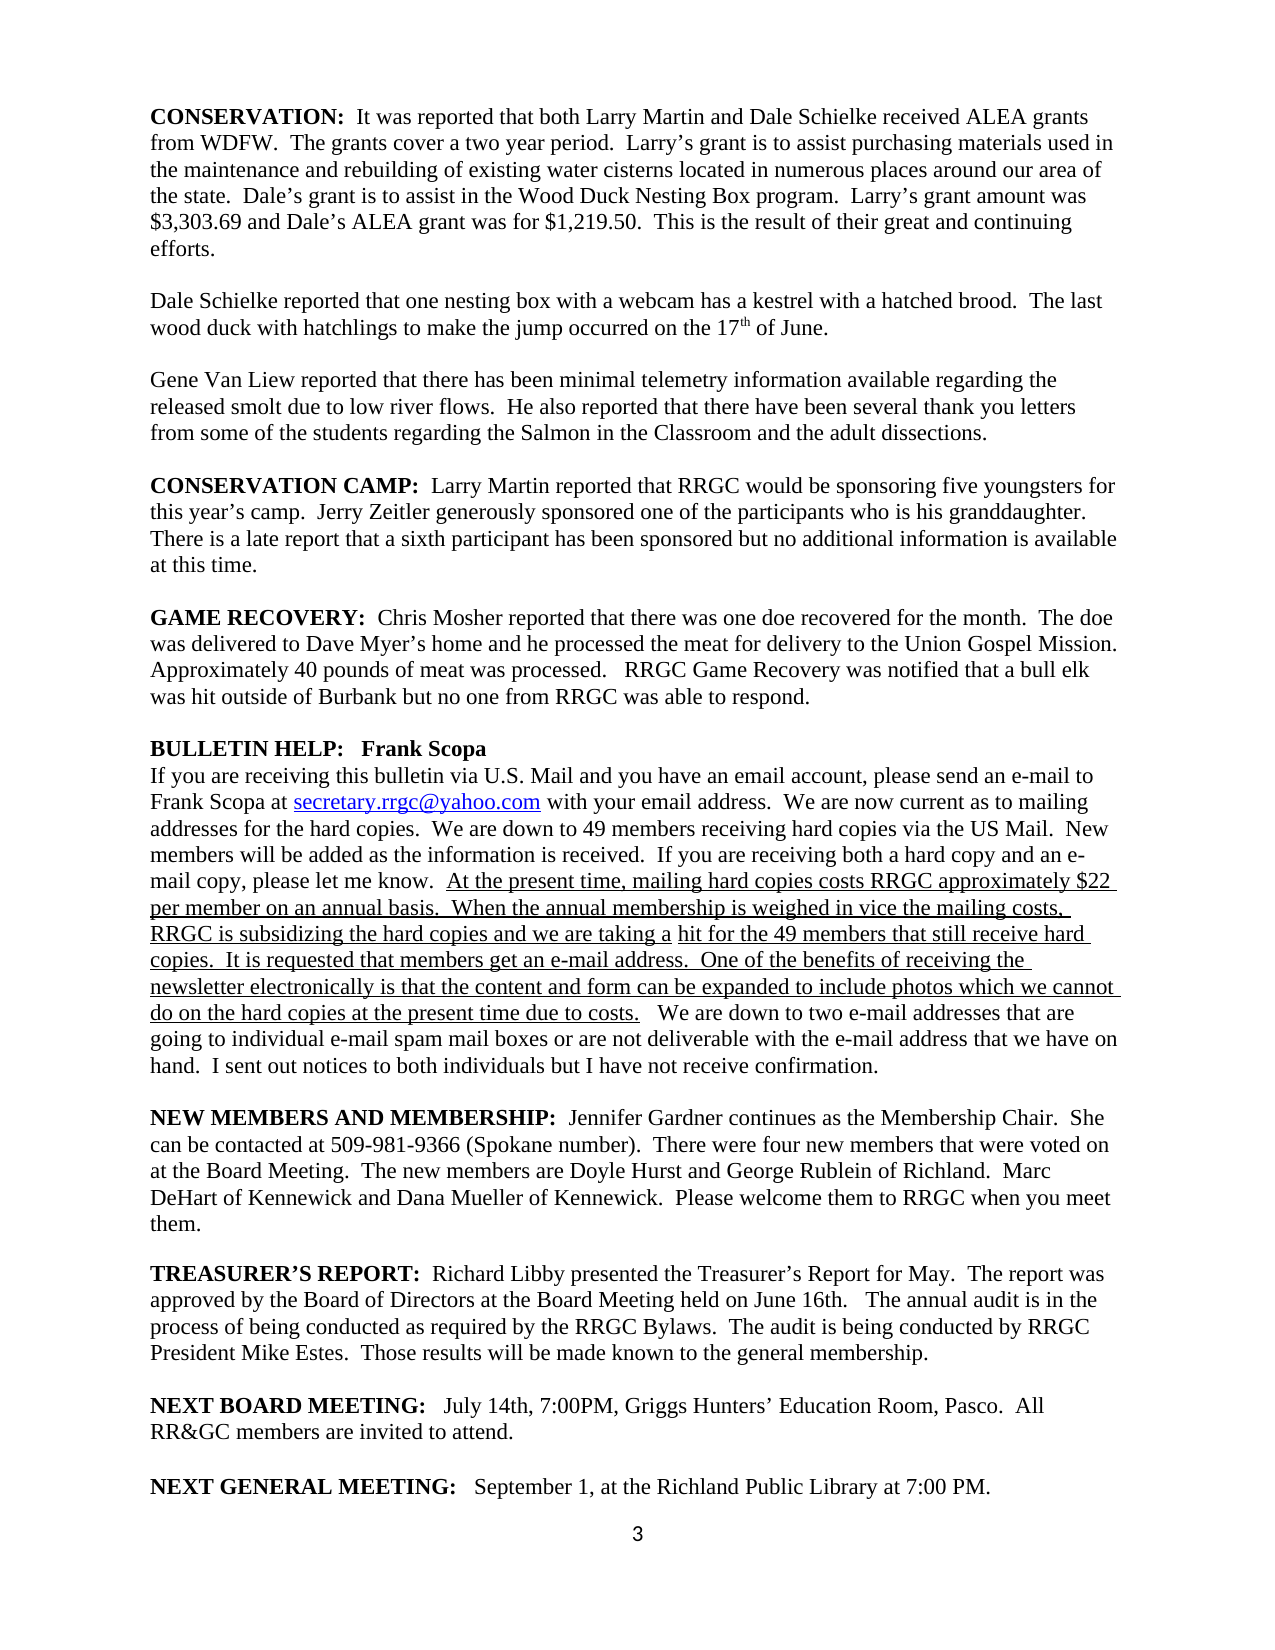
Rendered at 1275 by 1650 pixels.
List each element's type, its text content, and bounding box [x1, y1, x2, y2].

text CONSERVATION CAMP: Larry Martin reported that RRGC would be sponsoring five youngsters for this year’s camp. Jerry Zeitler generously sponsored one of the participants who is his granddaughter. There is a late report that a sixth participant has been sponsored but no additional information is available at this time. [150, 472, 1125, 577]
text Dale Schielke reported that one nesting box with a webcam has a kestrel with a hatched brood. The last wood duck with hatchlings to make the jump occurred on the 17th of June. [150, 287, 1125, 340]
text If you are receiving this bulletin via U.S. Mail and you have an email account, please send an e-mail to Frank Scopa at secretary.rrgc@yahoo.com with your email address. We are now current as to mailing addresses for the hard copies. We are down to 49 members receiving hard copies via the US Mail. New members will be added as the information is received. If you are receiving both a hard copy and an e-mail copy, please let me know. At the present time, mailing hard copies costs RRGC approximately $22 per member on an annual basis. When the annual membership is weighed in vice the mailing costs, RRGC is subsidizing the hard copies and we are taking a hit for the 49 members that still receive hard copies. It is requested that members get an e-mail address. One of the benefits of receiving the newsletter electronically is that the content and form can be expanded to include photos which we cannot do on the hard copies at the present time due to costs. We are down to two e-mail addresses that are going to individual e-mail spam mail boxes or are not deliverable with the e-mail address that we have on hand. I sent out notices to both individuals but I have not receive confirmation. [150, 762, 1125, 1078]
text NEW MEMBERS AND MEMBERSHIP: Jennifer Gardner continues as the Membership Chair. She can be contacted at 509-981-9366 (Spokane number). There were four new members that were voted on at the Board Meeting. The new members are Doyle Hurst and George Rublein of Richland. Marc DeHart of Kennewick and Dana Mueller of Kennewick. Please welcome them to RRGC when you meet them. [150, 1104, 1125, 1236]
text GAME RECOVERY: Chris Mosher reported that there was one doe recovered for the month. The doe was delivered to Dave Myer’s home and he processed the meat for delivery to the Union Gospel Mission. Approximately 40 pounds of meat was processed. RRGC Game Recovery was notified that a bull elk was hit outside of Burbank but no one from RRGC was able to respond. [150, 604, 1125, 709]
text TREASURER’S REPORT: Richard Libby presented the Treasurer’s Report for May. The report was approved by the Board of Directors at the Board Meeting held on June 16th. The annual audit is in the process of being conducted as required by the RRGC Bylaws. The audit is being conducted by RRGC President Mike Estes. Those results will be made known to the general membership. [150, 1260, 1125, 1366]
text NEXT GENERAL MEETING: September 1, at the Richland Public Library at 7:00 PM. [150, 1473, 1125, 1499]
text Gene Van Liew reported that there has been minimal telemetry information available regarding the released smolt due to low river flows. He also reported that there have been several thank you letters from some of the students regarding the Salmon in the Classroom and the adult dissections. [150, 367, 1125, 446]
text NEXT BOARD MEETING: July 14th, 7:00PM, Griggs Hunters’ Education Room, Pasco. All RR&GC members are invited to attend. [150, 1392, 1125, 1445]
text CONSERVATION: It was reported that both Larry Martin and Dale Schielke received ALEA grants from WDFW. The grants cover a two year period. Larry’s grant is to assist purchasing materials used in the maintenance and rebuilding of existing water cisterns located in numerous places around our area of the state. Dale’s grant is to assist in the Wood Duck Nesting Box program. Larry’s grant amount was $3,303.69 and Dale’s ALEA grant was for $1,219.50. This is the result of their great and continuing efforts. [150, 103, 1125, 261]
text BULLETIN HELP: Frank Scopa [150, 736, 1125, 762]
